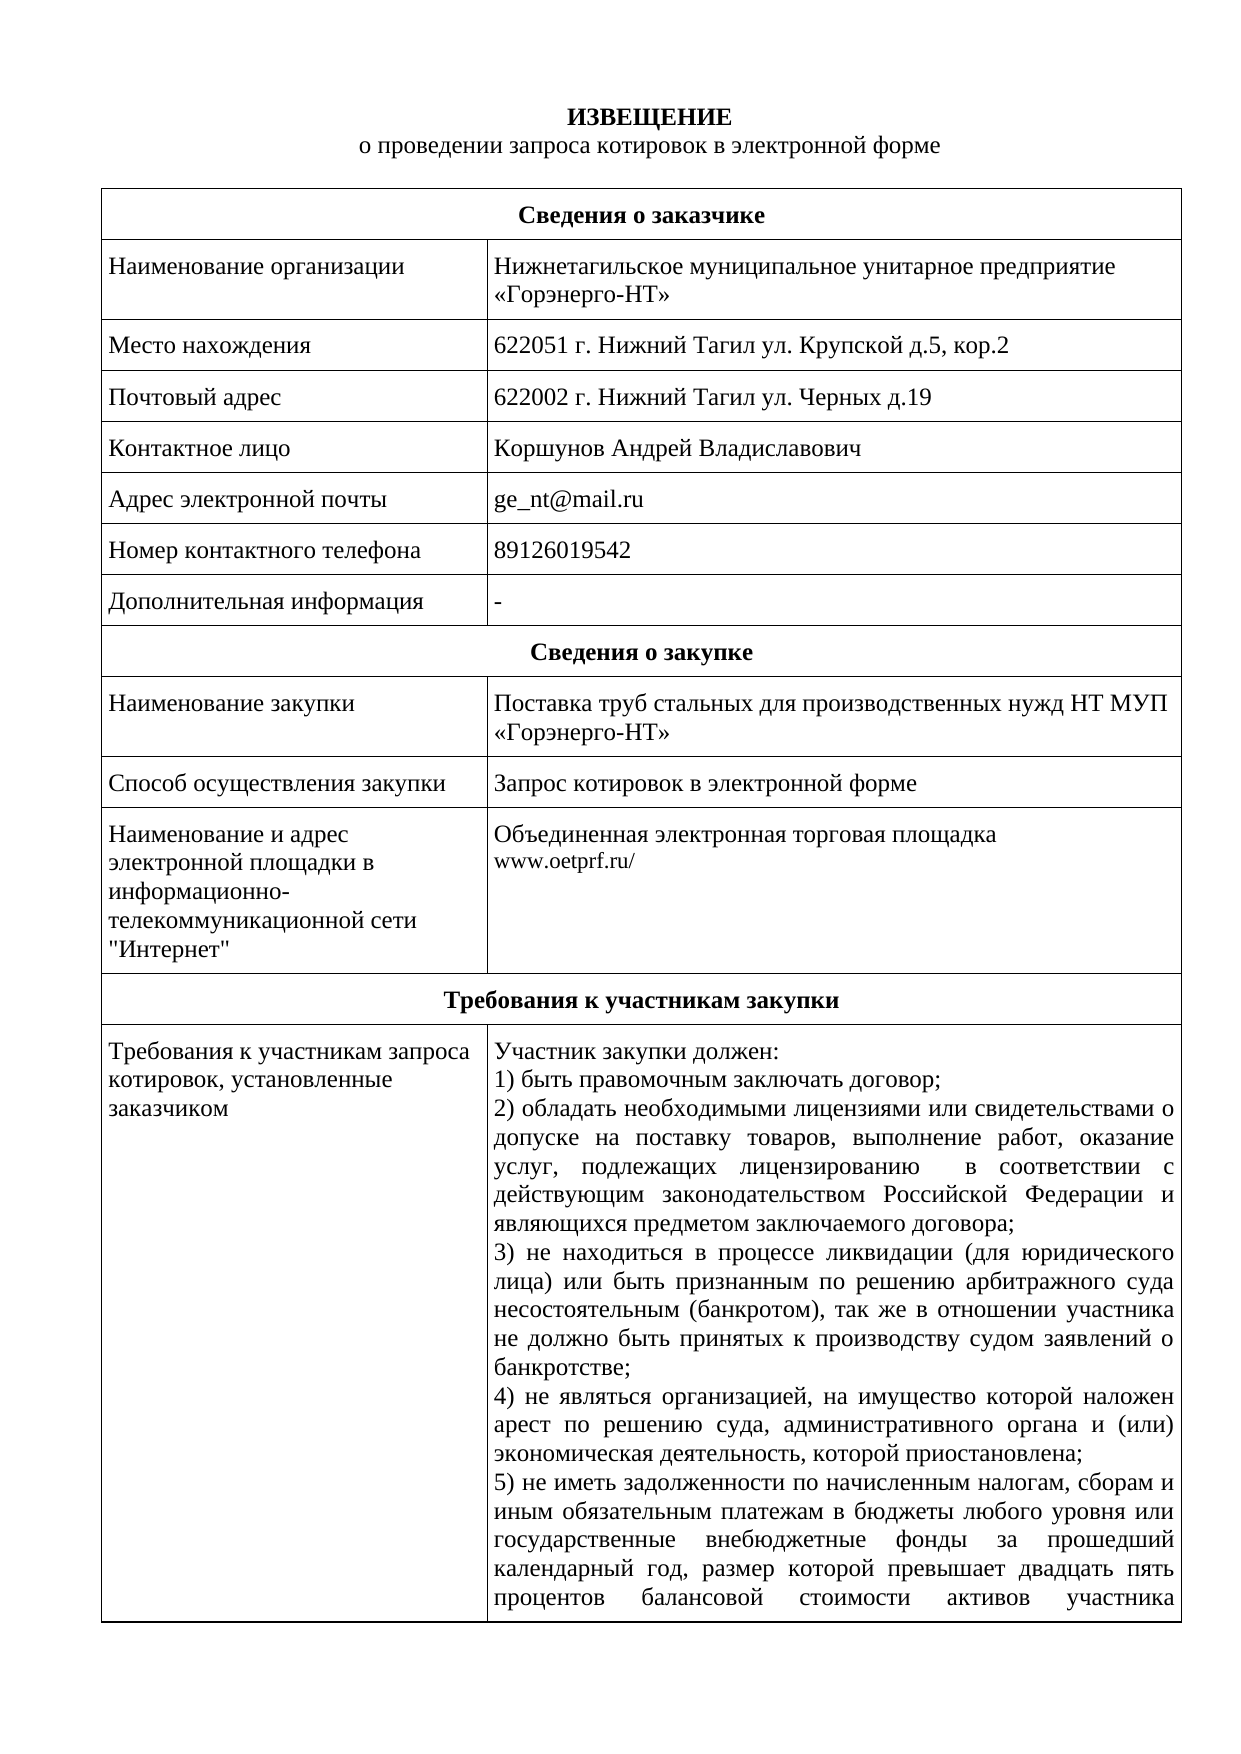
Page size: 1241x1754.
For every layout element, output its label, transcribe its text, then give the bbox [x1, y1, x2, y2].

table_cell Наименование и адрес электронной площадки в информационно-телекоммуникационной сети "Интернет" [102, 808, 487, 973]
table_cell Наименование организации [102, 240, 487, 319]
table_cell 622002 г. Нижний Тагил ул. Черных д.19 [488, 371, 1181, 421]
table_cell Объединенная электронная торговая площадка www.oetprf.ru/ [488, 808, 1181, 973]
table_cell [488, 1025, 1181, 1621]
table_cell Почтовый адрес [102, 371, 487, 421]
table_cell Поставка труб стальных для производственных нужд НТ МУП «Горэнерго-НТ» [488, 677, 1181, 756]
table_cell Место нахождения [102, 320, 487, 370]
table_cell 89126019542 [488, 524, 1181, 574]
text ИЗВЕЩЕНИЕ [118, 102, 1181, 131]
text о проведении запроса котировок в электронной форме [118, 131, 1181, 159]
table_cell Нижнетагильское муниципальное унитарное предприятие «Горэнерго-НТ» [488, 240, 1181, 319]
table_header Сведения о заказчике [102, 189, 1181, 239]
table_cell Номер контактного телефона [102, 524, 487, 574]
table_cell Наименование закупки [102, 677, 487, 756]
table_cell Адрес электронной почты [102, 473, 487, 523]
table_cell Сведения о закупке [102, 626, 1181, 676]
table_cell Способ осуществления закупки [102, 757, 487, 807]
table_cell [102, 1025, 487, 1621]
table_cell Запрос котировок в электронной форме [488, 757, 1181, 807]
table_cell Коршунов Андрей Владиславович [488, 422, 1181, 472]
table_cell Требования к участникам закупки [102, 974, 1181, 1024]
table_cell Дополнительная информация [102, 575, 487, 625]
table_cell ge_nt@mail.ru [488, 473, 1181, 523]
table_cell - [488, 575, 1181, 625]
table_cell 622051 г. Нижний Тагил ул. Крупской д.5, кор.2 [488, 320, 1181, 370]
table_cell Контактное лицо [102, 422, 487, 472]
